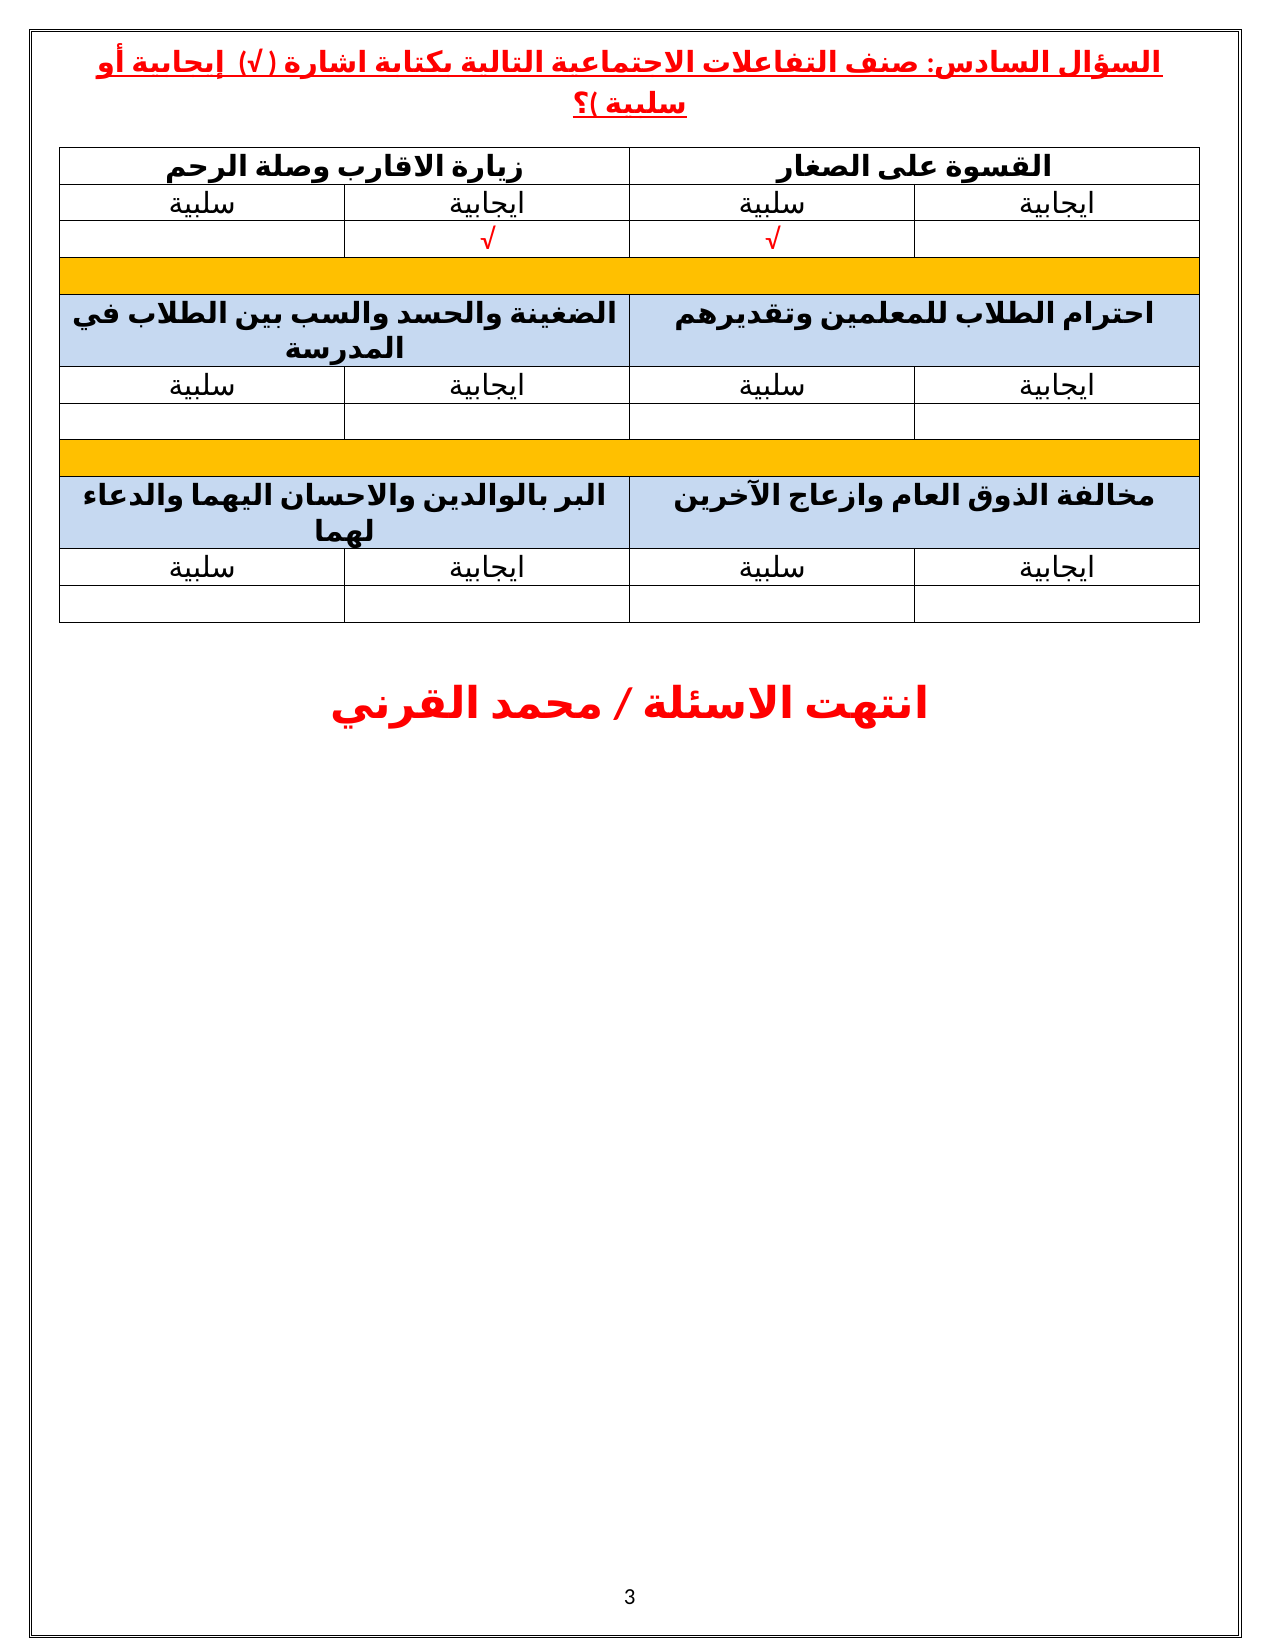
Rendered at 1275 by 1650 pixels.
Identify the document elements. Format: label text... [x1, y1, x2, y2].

table_cell [60, 586, 344, 622]
table_cell [915, 586, 1199, 622]
table_cell البر بالوالدين والاحسان اليهما والدعاء لهما [60, 477, 629, 548]
table_cell مخالفة الذوق العام وازعاج الآخرين [630, 477, 1199, 548]
text السؤال السادس: صنف التفاعلات الاجتماعية التالية بكتابة اشارة ( √) إيجابية أو سلبية )؟ [59, 44, 1200, 121]
table_cell سلبية [630, 549, 914, 585]
table_cell سلبية [60, 549, 344, 585]
table_cell سلبية [60, 367, 344, 403]
table_cell ايجابية [345, 549, 629, 585]
table_cell سلبية [630, 185, 914, 220]
table_cell احترام الطلاب للمعلمين وتقديرهم [630, 295, 1199, 366]
table_cell [345, 586, 629, 622]
table_cell ايجابية [915, 185, 1199, 220]
table_cell سلبية [60, 185, 344, 220]
table_cell [630, 404, 914, 439]
table_cell √ [630, 221, 914, 257]
table_header القسوة على الصغار [630, 148, 1199, 184]
table_cell ايجابية [915, 367, 1199, 403]
table_header زيارة الاقارب وصلة الرحم [60, 148, 629, 184]
table_cell [345, 404, 629, 439]
table_cell ايجابية [345, 367, 629, 403]
table_cell [60, 440, 1199, 476]
text انتهت الاسئلة / محمد القرني [59, 676, 1200, 729]
table_cell ايجابية [915, 549, 1199, 585]
table_cell سلبية [630, 367, 914, 403]
table_cell [60, 404, 344, 439]
table_cell √ [345, 221, 629, 257]
table_cell ايجابية [345, 185, 629, 220]
table_cell الضغينة والحسد والسب بين الطلاب في المدرسة [60, 295, 629, 366]
table_cell [60, 258, 1199, 294]
table_cell [60, 221, 344, 257]
table_cell [915, 404, 1199, 439]
table_cell [630, 586, 914, 622]
table_cell [915, 221, 1199, 257]
